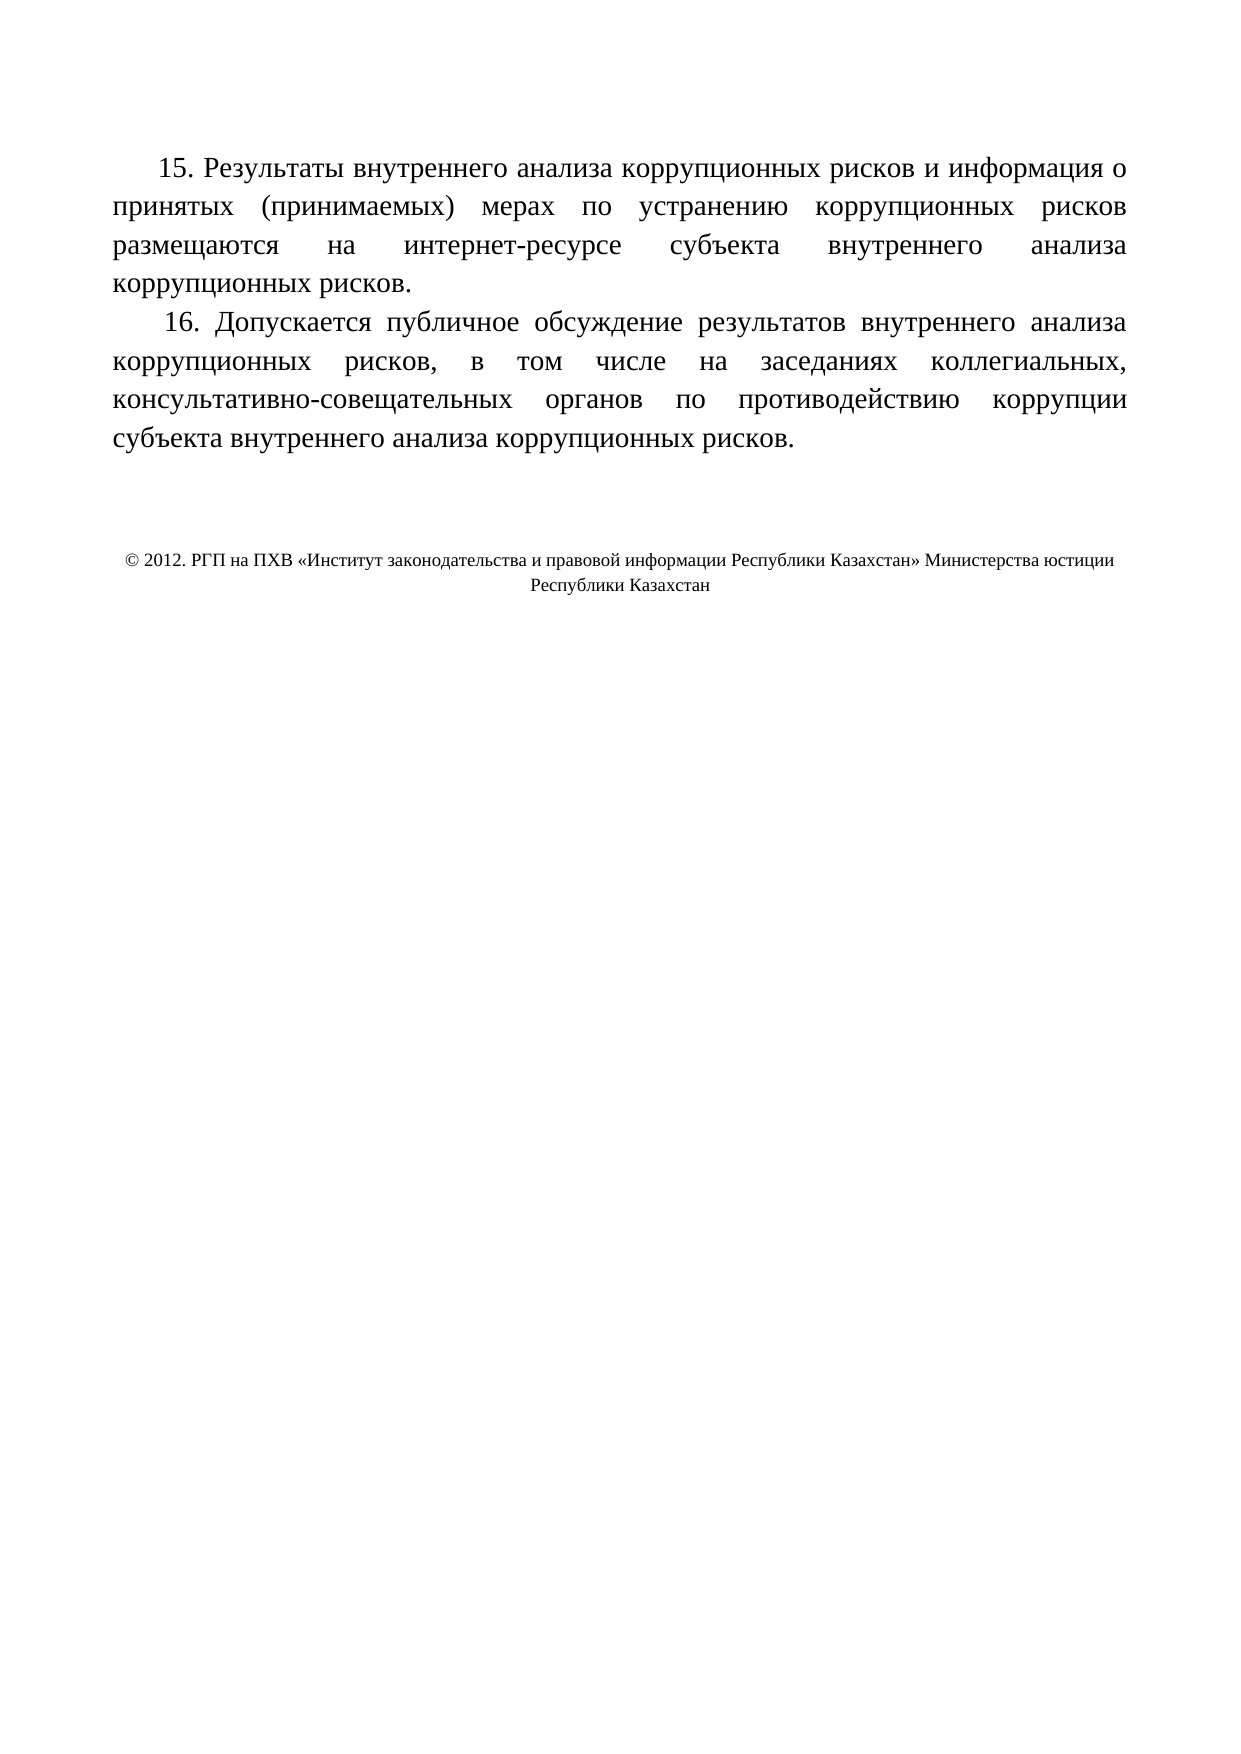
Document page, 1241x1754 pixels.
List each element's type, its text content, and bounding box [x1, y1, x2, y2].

text © 2012. РГП на ПХВ «Институт законодательства и правовой информации Республики Казахстан» Министерства юстиции Республики Казахстан [112, 549, 1128, 595]
text 16. Допускается публичное обсуждение результатов внутреннего анализа коррупционных рисков, в том числе на заседаниях коллегиальных, консультативно-совещательных органов по противодействию коррупции субъекта внутреннего анализа коррупционных рисков. [112, 304, 1128, 453]
text 15. Результаты внутреннего анализа коррупционных рисков и информация о принятых (принимаемых) мерах по устранению коррупционных рисков размещаются на интернет-ресурсе субъекта внутреннего анализа коррупционных рисков. [112, 150, 1128, 299]
